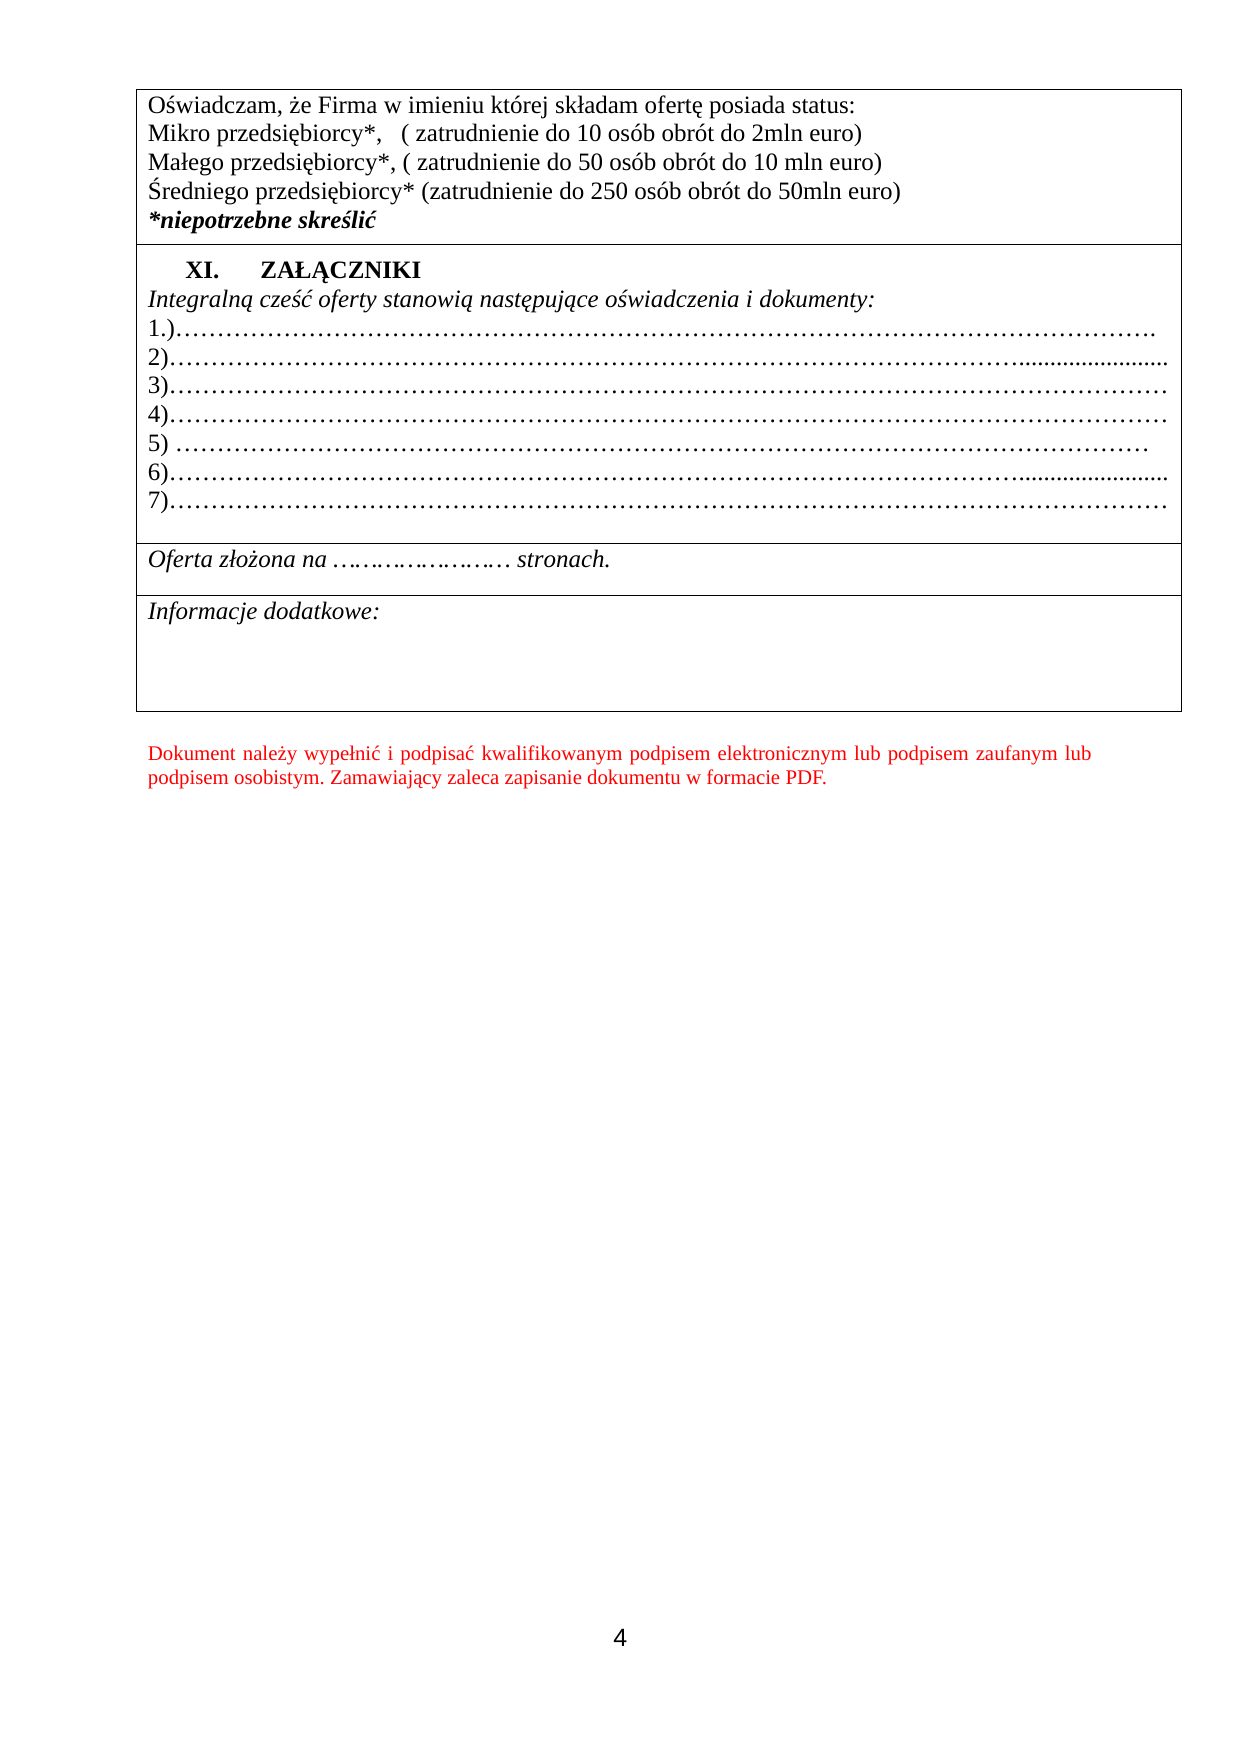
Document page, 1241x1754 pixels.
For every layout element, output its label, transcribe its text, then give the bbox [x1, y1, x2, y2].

table_cell Informacje dodatkowe: [137, 596, 1181, 711]
text Dokument należy wypełnić i podpisać kwalifikowanym podpisem elektronicznym lub podpisem zaufanym lub podpisem osobistym. Zamawiający zaleca zapisanie dokumentu w formacie PDF. [148, 741, 1093, 789]
table_cell Oświadczam, że Firma w imieniu której składam ofertę posiada status: Mikro przedsiębiorcy*, ( zatrudnienie do 10 osób obrót do 2mln euro) Małego przedsiębiorcy*, ( zatrudnienie do 50 osób obrót do 10 mln euro) Średniego przedsiębiorcy* (zatrudnienie do 250 osób obrót do 50mln euro) *niepotrzebne skreślić [137, 90, 1181, 244]
table_cell Oferta złożona na …………………… stronach. [137, 544, 1181, 595]
table_cell ZAŁĄCZNIKI Integralną cześć oferty stanowią następujące oświadczenia i dokumenty: 1.)………………………………………………………………………………………………………. 2)…………………………………………………………………………………………........................ 3)………………………………………………………………………………………………………… 4)………………………………………………………………………………………………………… 5) ……………………………………………………………………………………………………… 6)…………………………………………………………………………………………........................ 7)………………………………………………………………………………………………………… [137, 245, 1181, 543]
